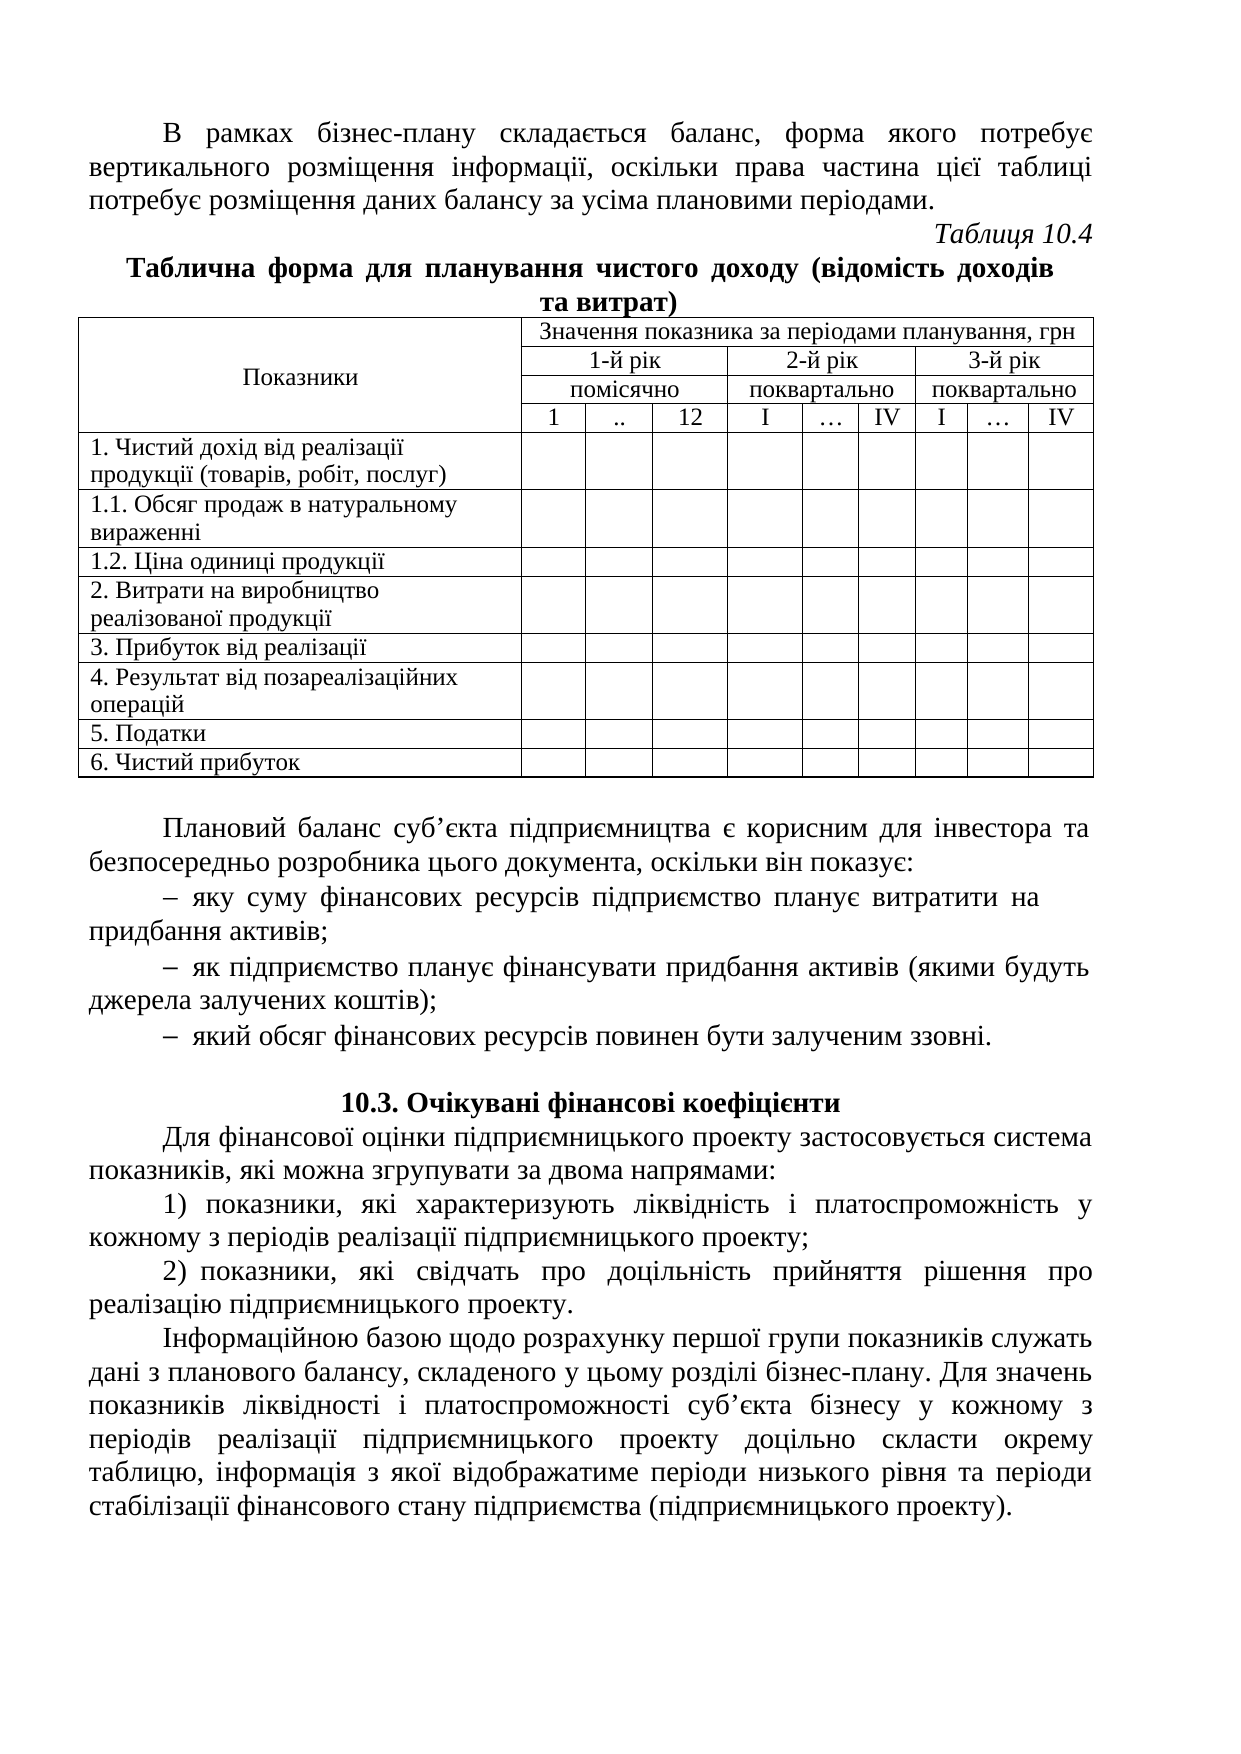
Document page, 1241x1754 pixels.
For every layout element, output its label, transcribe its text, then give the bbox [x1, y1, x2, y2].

table_cell [916, 634, 967, 662]
table_cell [859, 577, 915, 633]
table_cell [968, 634, 1028, 662]
table_cell [968, 548, 1028, 576]
table_cell [728, 634, 802, 662]
table_cell 3. Прибуток від реалізації [79, 634, 521, 662]
table_cell [916, 548, 967, 576]
text Таблиця 10.4 [933, 216, 1182, 250]
table_cell [1029, 433, 1093, 489]
table_cell помісячно [522, 376, 727, 403]
table_cell [916, 663, 967, 719]
table_cell 6. Чистий прибуток [79, 749, 521, 776]
text Інформаційною базою щодо розрахунку першої групи показників служать дані з планового балансу, складеного у цьому розділі бізнес-плану. Для значень показників ліквідності і платоспроможності суб’єкта бізнесу у кожному з періодів реалізації підприємницького проекту доцільно скласти окрему таблицю, інформація з якої відображатиме періоди низького рівня та періоди стабілізації фінансового стану підприємства (підприємницького проекту). [89, 1320, 1093, 1521]
table_cell [728, 577, 802, 633]
table_cell [859, 433, 915, 489]
table_cell 1. Чистий дохід від реалізації продукції (товарів, робіт, послуг) [79, 433, 521, 489]
table_cell [522, 663, 585, 719]
list показники, які свідчать про доцільність прийняття рішення про реалізацію підприємницького проекту. [89, 1253, 1093, 1320]
text Для фінансової оцінки підприємницького проекту застосовується система показників, які можна згрупувати за двома напрямами: [89, 1119, 1093, 1186]
table_cell 3-й рік [916, 347, 1093, 375]
table_cell [916, 490, 967, 547]
table_cell [859, 634, 915, 662]
table_cell [803, 548, 858, 576]
table_cell 2. Витрати на виробництво реалізованої продукції [79, 577, 521, 633]
table_cell [522, 490, 585, 547]
table_cell 1-й рік [522, 347, 727, 375]
table_cell [586, 720, 652, 748]
table_cell [803, 634, 858, 662]
table_cell [728, 749, 802, 776]
table_cell [803, 749, 858, 776]
table_cell [968, 490, 1028, 547]
table_cell [968, 749, 1028, 776]
table_cell [968, 577, 1028, 633]
table_cell [916, 433, 967, 489]
subtitle Таблична форма для планування чистого доходу (відомість доходів та витрат) [126, 250, 1055, 317]
table_cell [586, 490, 652, 547]
table_cell [803, 490, 858, 547]
table_cell [916, 749, 967, 776]
table_cell [1029, 634, 1093, 662]
table_cell [859, 720, 915, 748]
table_cell [859, 490, 915, 547]
table_cell [859, 548, 915, 576]
table_cell [803, 720, 858, 748]
table_cell [968, 433, 1028, 489]
table_cell [1029, 548, 1093, 576]
table_cell [522, 433, 585, 489]
table_cell .. [586, 404, 652, 432]
table_cell [653, 634, 727, 662]
table_cell [916, 577, 967, 633]
table_cell 1 [522, 404, 585, 432]
table_cell [803, 577, 858, 633]
table_cell [728, 663, 802, 719]
table_cell IV [859, 404, 915, 432]
text який обсяг фінансових ресурсів повинен бути залученим ззовні. [195, 1018, 1182, 1051]
table_cell [586, 663, 652, 719]
table_cell [522, 577, 585, 633]
table_cell [803, 663, 858, 719]
text В рамках бізнес-плану складається баланс, форма якого потребує вертикального розміщення інформації, оскільки права частина цієї таблиці потребує розміщення даних балансу за усіма плановими періодами. [89, 115, 1093, 216]
table_cell [1029, 577, 1093, 633]
table_cell [1029, 749, 1093, 776]
table_cell поквартально [916, 376, 1093, 403]
table_cell [1029, 663, 1093, 719]
table_cell [728, 720, 802, 748]
table_cell [653, 749, 727, 776]
table_cell [1029, 490, 1093, 547]
table_cell [968, 720, 1028, 748]
table_cell I [916, 404, 967, 432]
table_cell [653, 577, 727, 633]
table_cell [586, 749, 652, 776]
picture [162, 1015, 195, 1052]
table_cell IV [1029, 404, 1093, 432]
table_cell [968, 663, 1028, 719]
text Плановий баланс суб’єкта підприємництва є корисним для інвестора та безпосередньо розробника цього документа, оскільки він показує: [89, 811, 1182, 878]
text як підприємство планує фінансувати придбання активів (якими будуть джерела залучених коштів); [89, 949, 1182, 1016]
table_cell [916, 720, 967, 748]
table_cell [859, 663, 915, 719]
table_cell поквартально [728, 376, 915, 403]
table_cell 12 [653, 404, 727, 432]
table_cell [728, 490, 802, 547]
table_cell 2-й рік [728, 347, 915, 375]
table_cell [1029, 720, 1093, 748]
text яку суму фінансових ресурсів підприємство планує витратити на придбання активів; [89, 879, 1071, 947]
table_cell [728, 548, 802, 576]
table_cell 1.2. Ціна одиниці продукції [79, 548, 521, 576]
table_cell [653, 663, 727, 719]
subtitle Очікувані фінансові коефіцієнти [340, 1086, 1182, 1119]
table_cell 5. Податки [79, 720, 521, 748]
list показники, які характеризують ліквідність і платоспроможність у кожному з періодів реалізації підприємницького проекту; [89, 1186, 1092, 1253]
table_cell 4. Результат від позареалізаційних операцій [79, 663, 521, 719]
table_cell [586, 548, 652, 576]
table_cell [803, 433, 858, 489]
table_header Значення показника за періодами планування, грн [522, 318, 1093, 346]
table_header Показники [79, 318, 521, 432]
table_cell [522, 720, 585, 748]
table_cell I [728, 404, 802, 432]
table_cell [653, 720, 727, 748]
table_cell [586, 577, 652, 633]
table_cell [859, 749, 915, 776]
table_cell [653, 433, 727, 489]
table_cell [522, 634, 585, 662]
table_cell … [968, 404, 1028, 432]
table_cell [522, 548, 585, 576]
table_cell [522, 749, 585, 776]
table_cell [653, 490, 727, 547]
table_cell [586, 634, 652, 662]
table_cell [586, 433, 652, 489]
table_cell [653, 548, 727, 576]
table_cell [728, 433, 802, 489]
table_cell 1.1. Обсяг продаж в натуральному вираженні [79, 490, 521, 547]
table_cell … [803, 404, 858, 432]
